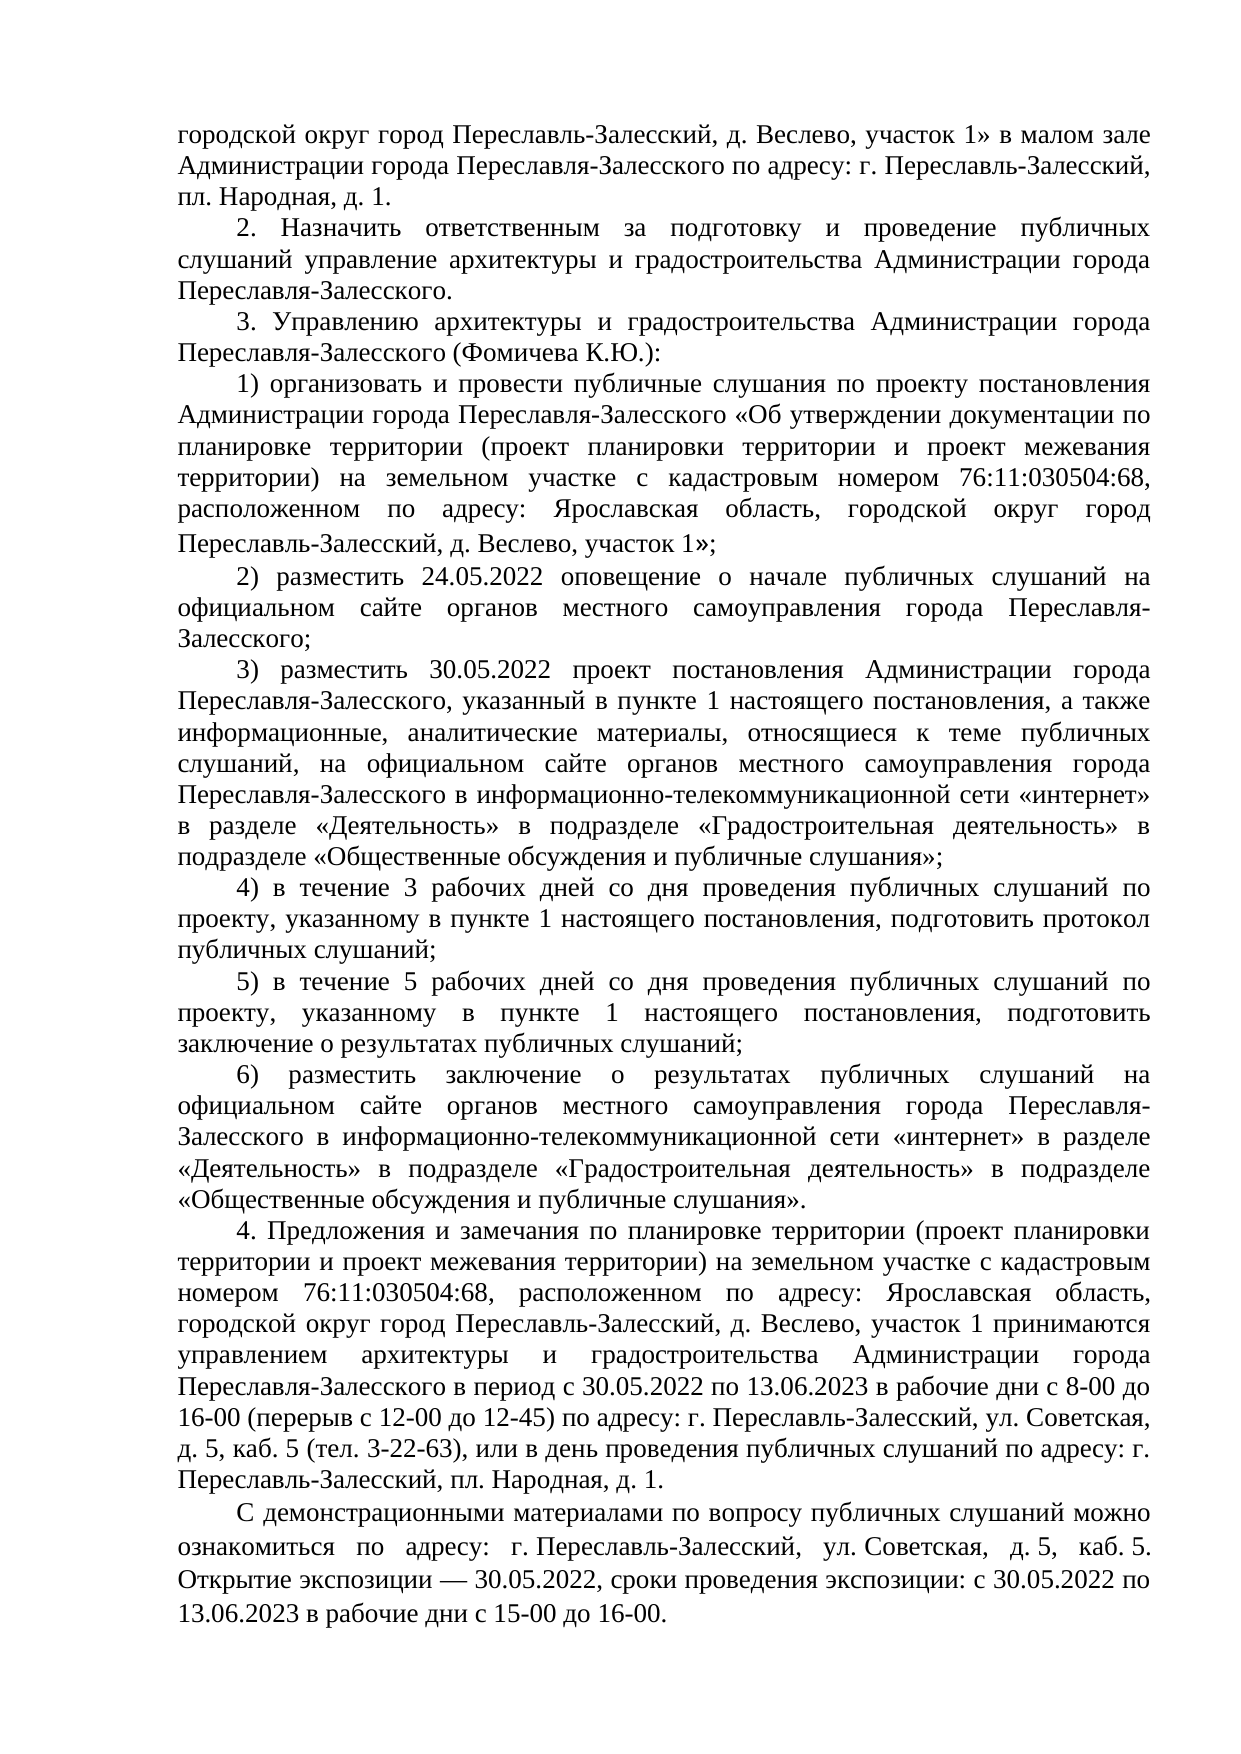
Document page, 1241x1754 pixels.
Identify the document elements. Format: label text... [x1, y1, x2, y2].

text 3) разместить 30.05.2022 проект постановления Администрации города Переславля-Залесского, указанный в пункте 1 настоящего постановления, а также информационные, аналитические материалы, относящиеся к теме публичных слушаний, на официальном сайте органов местного самоуправления города Переславля-Залесского в информационно-телекоммуникационной сети «интернет» в разделе «Деятельность» в подразделе «Градостроительная деятельность» в подразделе «Общественные обсуждения и публичные слушания»; [177, 653, 1152, 871]
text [177, 118, 1152, 212]
text 4. Предложения и замечания по планировке территории (проект планировки территории и проект межевания территории) на земельном участке с кадастровым номером 76:11:030504:68, расположенном по адресу: Ярославская область, городской округ город Переславль-Залесский, д. Веслево, участок 1 принимаются управлением архитектуры и градостроительства Администрации города Переславля-Залесского в период с 30.05.2022 по 13.06.2023 в рабочие дни с 8-00 до 16-00 (перерыв с 12-00 до 12-45) по адресу: г. Переславль-Залесский, ул. Советская, д. 5, каб. 5 (тел. 3-22-63), или в день проведения публичных слушаний по адресу: г. Переславль-Залесский, пл. Народная, д. 1. [177, 1214, 1152, 1494]
text 6) разместить заключение о результатах публичных слушаний на официальном сайте органов местного самоуправления города Переславля-Залесского в информационно-телекоммуникационной сети «интернет» в разделе «Деятельность» в подразделе «Градостроительная деятельность» в подразделе «Общественные обсуждения и публичные слушания». [177, 1058, 1152, 1214]
text 4) в течение 3 рабочих дней со дня проведения публичных слушаний по проекту, указанному в пункте 1 настоящего постановления, подготовить протокол публичных слушаний; [177, 871, 1152, 965]
text 1) организовать и провести публичные слушания по проекту постановления Администрации города Переславля-Залесского «Об утверждении документации по планировке территории (проект планировки территории и проект межевания территории) на земельном участке с кадастровым номером 76:11:030504:68, расположенном по адресу: Ярославская область, городской округ город Переславль-Залесский, д. Веслево, участок 1»; [177, 367, 1152, 560]
text С демонстрационными материалами по вопросу публичных слушаний можно ознакомиться по адресу: г. Переславль-Залесский, ул. Советская, д. 5, каб. 5. Открытие экспозиции — 30.05.2022, сроки проведения экспозиции: с 30.05.2022 по 13.06.2023 в рабочие дни с 15-00 до 16-00. [177, 1494, 1152, 1628]
text 2) разместить 24.05.2022 оповещение о начале публичных слушаний на официальном сайте органов местного самоуправления города Переславля-Залесского; [177, 560, 1152, 653]
text 2. Назначить ответственным за подготовку и проведение публичных слушаний управление архитектуры и градостроительства Администрации города Переславля-Залесского. [177, 212, 1152, 305]
text 3. Управлению архитектуры и градостроительства Администрации города Переславля-Залесского (Фомичева К.Ю.): [177, 305, 1152, 367]
text 5) в течение 5 рабочих дней со дня проведения публичных слушаний по проекту, указанному в пункте 1 настоящего постановления, подготовить заключение о результатах публичных слушаний; [177, 965, 1152, 1058]
